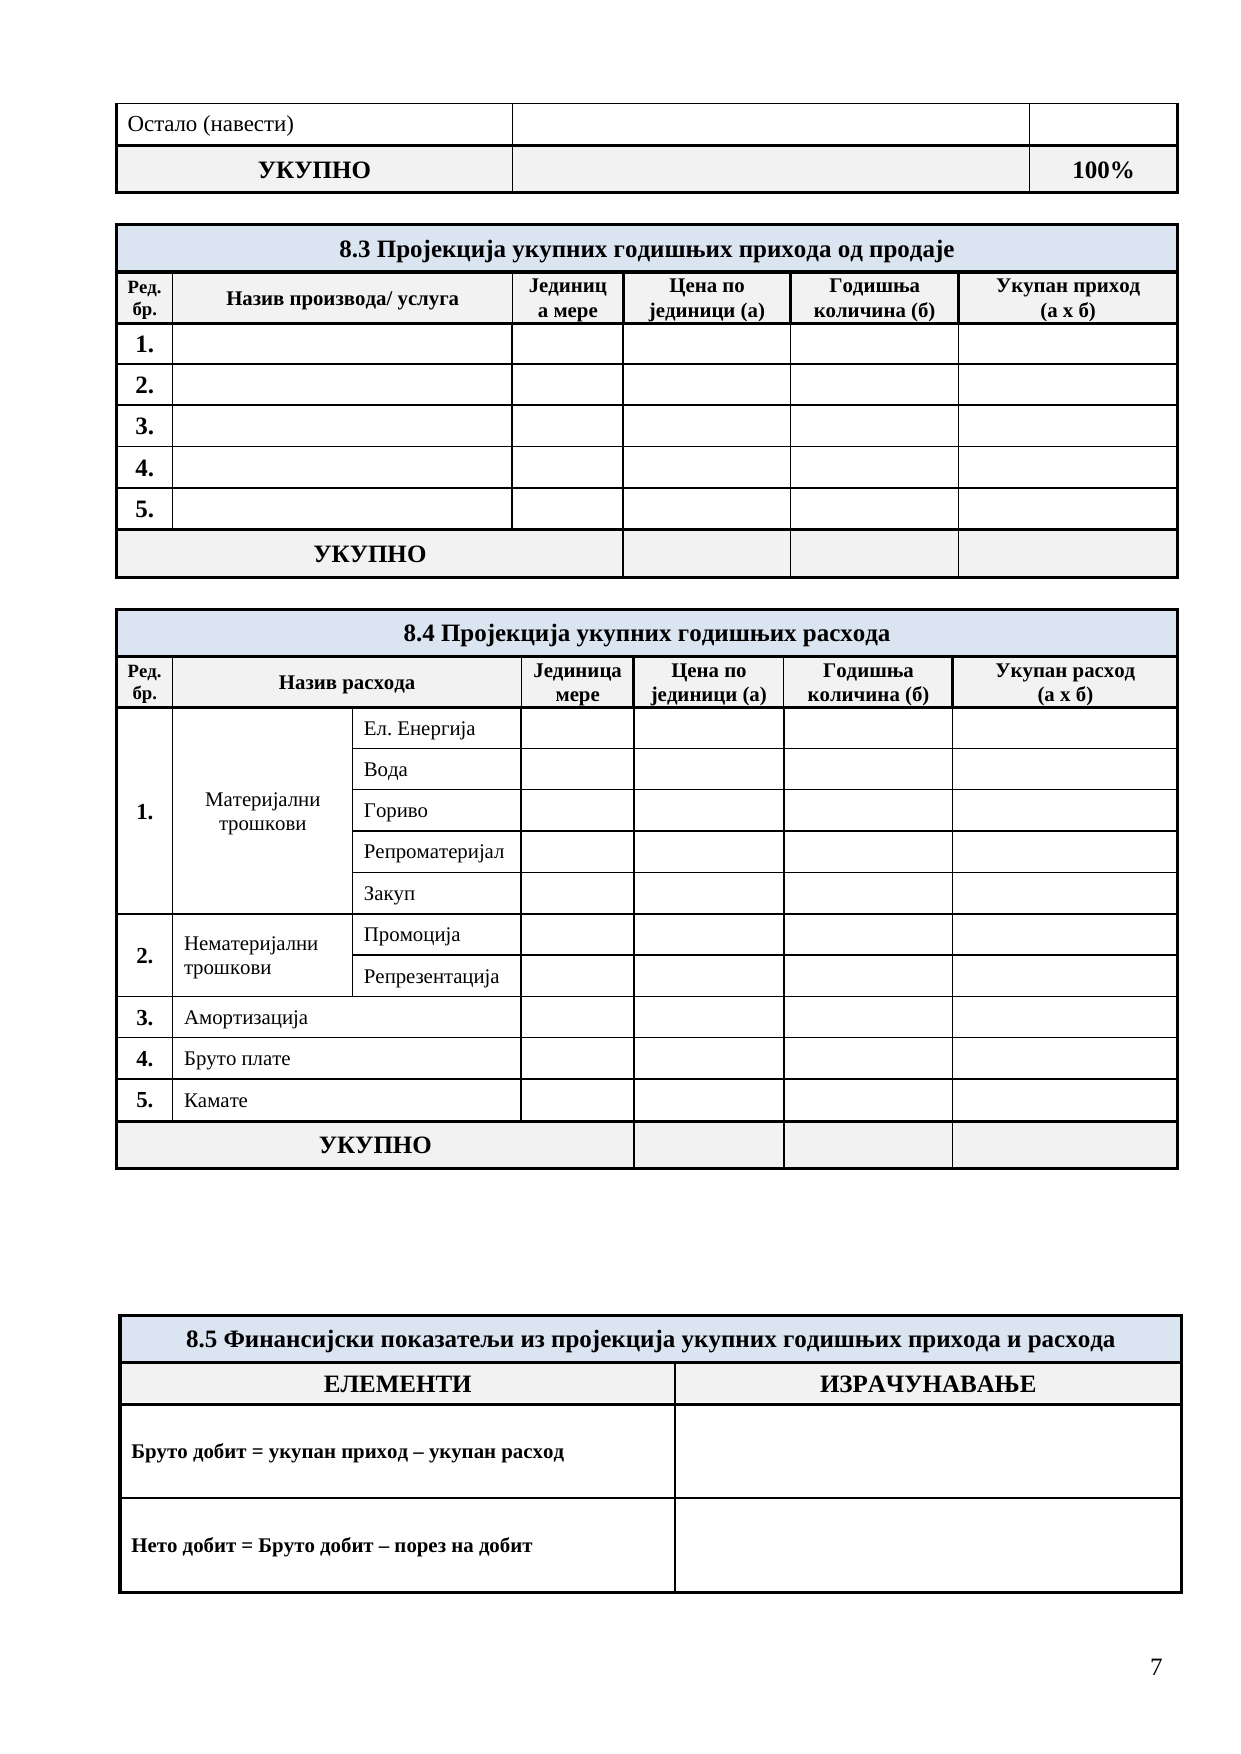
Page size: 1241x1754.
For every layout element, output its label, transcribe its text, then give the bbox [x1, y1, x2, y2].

table_cell Јединица мере [513, 274, 622, 322]
table_cell [959, 325, 1176, 363]
table_cell 4. [118, 447, 172, 487]
table_cell [635, 997, 783, 1037]
table_cell [635, 790, 783, 830]
table_cell Вода [353, 749, 520, 789]
table_cell [785, 832, 952, 871]
table_cell [676, 1406, 1180, 1497]
table_cell [624, 406, 790, 446]
table_cell [791, 447, 958, 487]
table_cell [522, 956, 633, 996]
table_cell Репрезентација [353, 956, 520, 996]
table_cell [953, 832, 1176, 871]
table_cell [513, 325, 622, 363]
table_cell [624, 447, 790, 487]
table_cell Годишња количина (б) [784, 658, 951, 706]
table_cell Нето добит = Бруто добит – порез на добит [122, 1499, 674, 1591]
table_cell [173, 406, 511, 446]
table_cell [513, 147, 1029, 191]
table_cell Бруто плате [173, 1038, 520, 1078]
table_cell 3. [118, 997, 172, 1037]
table_cell [785, 1080, 952, 1119]
table_cell [173, 489, 511, 528]
table_header 8.3 Пројекција укупних годишњих прихода од продаје [118, 226, 1176, 270]
table_cell [953, 873, 1176, 913]
table_cell Бруто добит = укупан приход – укупан расход [122, 1406, 674, 1497]
table_cell Ел. Енергија [353, 709, 520, 747]
table_cell [785, 1038, 952, 1078]
table_cell 5. [118, 489, 172, 528]
table_cell [635, 832, 783, 871]
table_cell УКУПНО [118, 147, 512, 191]
table_cell Ред. бр. [118, 274, 172, 322]
table_cell [953, 1123, 1176, 1167]
table_cell [959, 531, 1176, 576]
table_cell [791, 489, 958, 528]
table_cell [1030, 104, 1176, 144]
table_cell [635, 1080, 783, 1119]
table_cell [791, 325, 958, 363]
table_cell Јединица мере [522, 658, 632, 706]
table_cell [785, 709, 952, 747]
table_cell [785, 1123, 952, 1167]
table_cell [676, 1499, 1180, 1591]
table_cell [624, 531, 790, 576]
table_cell [953, 749, 1176, 789]
table_cell Годишња количина (б) [792, 274, 957, 322]
table_cell [791, 406, 958, 446]
table_cell [513, 406, 622, 446]
table_cell [513, 489, 622, 528]
table_cell Ред. бр. [118, 658, 172, 706]
table_cell [785, 997, 952, 1037]
table_cell [624, 325, 790, 363]
table_cell [785, 873, 952, 913]
table_cell [522, 1080, 633, 1119]
table_cell [173, 447, 511, 487]
table_cell Камате [173, 1080, 520, 1119]
table_cell 1. [118, 325, 172, 363]
table_cell Материјални трошкови [173, 709, 352, 913]
table_cell ИЗРАЧУНАВАЊЕ [676, 1364, 1180, 1402]
table_cell Укупан приход (а x б) [960, 274, 1176, 322]
table_cell 3. [118, 406, 172, 446]
table_cell [522, 873, 633, 913]
table_cell [959, 365, 1176, 404]
table_cell [791, 365, 958, 404]
table_cell [635, 709, 783, 747]
table_cell [953, 1080, 1176, 1119]
table_cell 2. [118, 365, 172, 404]
table_cell Назив производа/ услуга [173, 274, 512, 322]
table_cell Назив расхода [173, 658, 521, 706]
table_cell 2. [118, 915, 172, 996]
table_cell [635, 873, 783, 913]
table_header 8.4 Пројекција укупних годишњих расхода [118, 611, 1176, 655]
table_cell [635, 749, 783, 789]
table_cell [522, 832, 633, 871]
table_cell 1. [118, 709, 172, 913]
table_cell [785, 790, 952, 830]
table_cell [522, 790, 633, 830]
table_cell Закуп [353, 873, 520, 913]
table_cell [959, 447, 1176, 487]
table_cell Репроматеријал [353, 832, 520, 871]
table_cell УКУПНО [118, 1123, 633, 1167]
table_cell [635, 956, 783, 996]
table_cell [953, 790, 1176, 830]
table_cell [953, 956, 1176, 996]
table_cell [959, 406, 1176, 446]
table_cell Гориво [353, 790, 520, 830]
table_cell [173, 325, 511, 363]
table_cell [513, 104, 1029, 144]
table_cell [522, 749, 633, 789]
table_cell [522, 1038, 633, 1078]
table_cell [635, 1038, 783, 1078]
table_cell Нематеријални трошкови [173, 915, 352, 996]
table_cell [635, 1123, 783, 1167]
table_cell Остало (навести) [118, 104, 512, 144]
table_cell [522, 915, 633, 954]
table_cell [953, 1038, 1176, 1078]
table_header 8.5 Финансијски показатељи из пројекција укупних годишњих прихода и расхода [122, 1317, 1180, 1361]
table_cell Амортизација [173, 997, 520, 1037]
table_cell 100% [1030, 147, 1176, 191]
table_cell Цена по јединици (а) [625, 274, 789, 322]
table_cell [635, 915, 783, 954]
table_cell 4. [118, 1038, 172, 1078]
table_cell ЕЛЕМЕНТИ [122, 1364, 674, 1402]
table_cell [791, 531, 958, 576]
table_cell [522, 997, 633, 1037]
table_cell 5. [118, 1080, 172, 1119]
table_cell [513, 365, 622, 404]
table_cell [953, 709, 1176, 747]
table_cell [953, 997, 1176, 1037]
table_cell [959, 489, 1176, 528]
table_cell [173, 365, 511, 404]
table_cell [513, 447, 622, 487]
table_cell [624, 489, 790, 528]
table_cell [785, 915, 952, 954]
table_cell Укупан расход (а x б) [954, 658, 1176, 706]
table_cell [785, 956, 952, 996]
table_cell [522, 709, 633, 747]
table_cell [953, 915, 1176, 954]
table_cell [624, 365, 790, 404]
table_cell Цена по јединици (а) [635, 658, 783, 706]
table_cell УКУПНО [118, 531, 622, 576]
table_cell Промоција [353, 915, 520, 954]
table_cell [785, 749, 952, 789]
